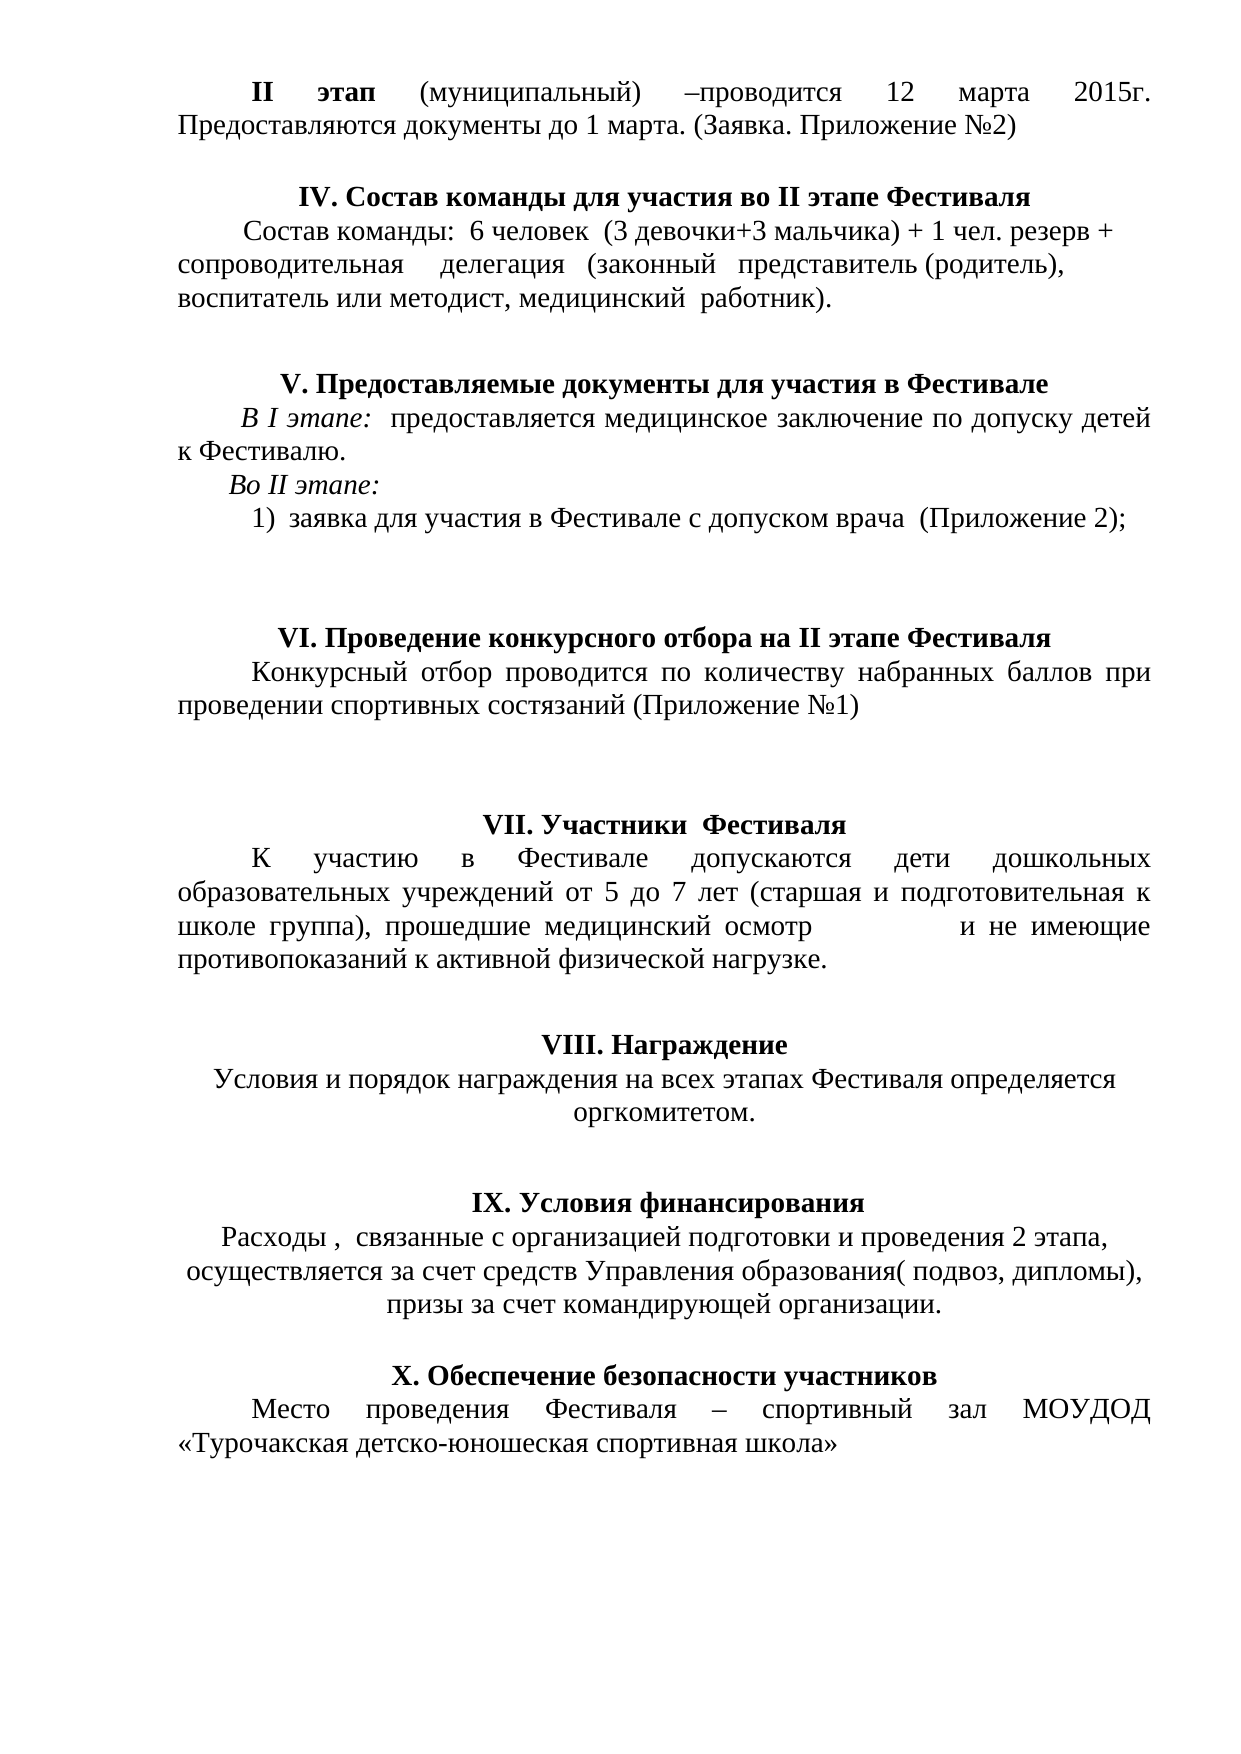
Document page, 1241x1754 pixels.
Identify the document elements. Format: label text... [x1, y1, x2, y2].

text II этап (муниципальный) –проводится 12 марта 2015г. Предоставляются документы до 1 марта. (Заявка. Приложение №2) [177, 74, 1152, 141]
text В I этапе: предоставляется медицинское заключение по допуску детей к Фестивалю. [177, 400, 1152, 467]
text VI. Проведение конкурсного отбора на II этапе Фестиваля [177, 620, 1152, 654]
text Во II этапе: [177, 467, 1152, 500]
text IX. Условия финансирования [177, 1186, 1152, 1219]
text V. Предоставляемые документы для участия в Фестивале [177, 366, 1152, 400]
text К участию в Фестивале допускаются дети дошкольных образовательных учреждений от 5 до 7 лет (старшая и подготовительная к школе группа), прошедшие медицинский осмотр и не имеющие противопоказаний к активной физической нагрузке. [177, 841, 1152, 975]
text VII. Участники Фестиваля [177, 807, 1152, 841]
text Место проведения Фестиваля – спортивный зал МОУДОД «Турочакская детско-юношеская спортивная школа» [177, 1392, 1152, 1459]
text Конкурсный отбор проводится по количеству набранных баллов при проведении спортивных состязаний (Приложение №1) [177, 654, 1152, 721]
text Условия и порядок награждения на всех этапах Фестиваля определяется оргкомитетом. [177, 1061, 1152, 1128]
list заявка для участия в Фестивале с допуском врача (Приложение 2); [251, 500, 1152, 534]
text X. Обеспечение безопасности участников [177, 1358, 1152, 1392]
text VIII. Награждение [177, 1027, 1152, 1061]
text IV. Состав команды для участия во II этапе Фестиваля [177, 179, 1152, 213]
text Состав команды: 6 человек (3 девочки+3 мальчика) + 1 чел. резерв + сопроводительная делегация (законный представитель (родитель), воспитатель или методист, медицинский работник). [177, 213, 1152, 313]
text Расходы , связанные с организацией подготовки и проведения 2 этапа, осуществляется за счет средств Управления образования( подвоз, дипломы), призы за счет командирующей организации. [177, 1219, 1152, 1320]
